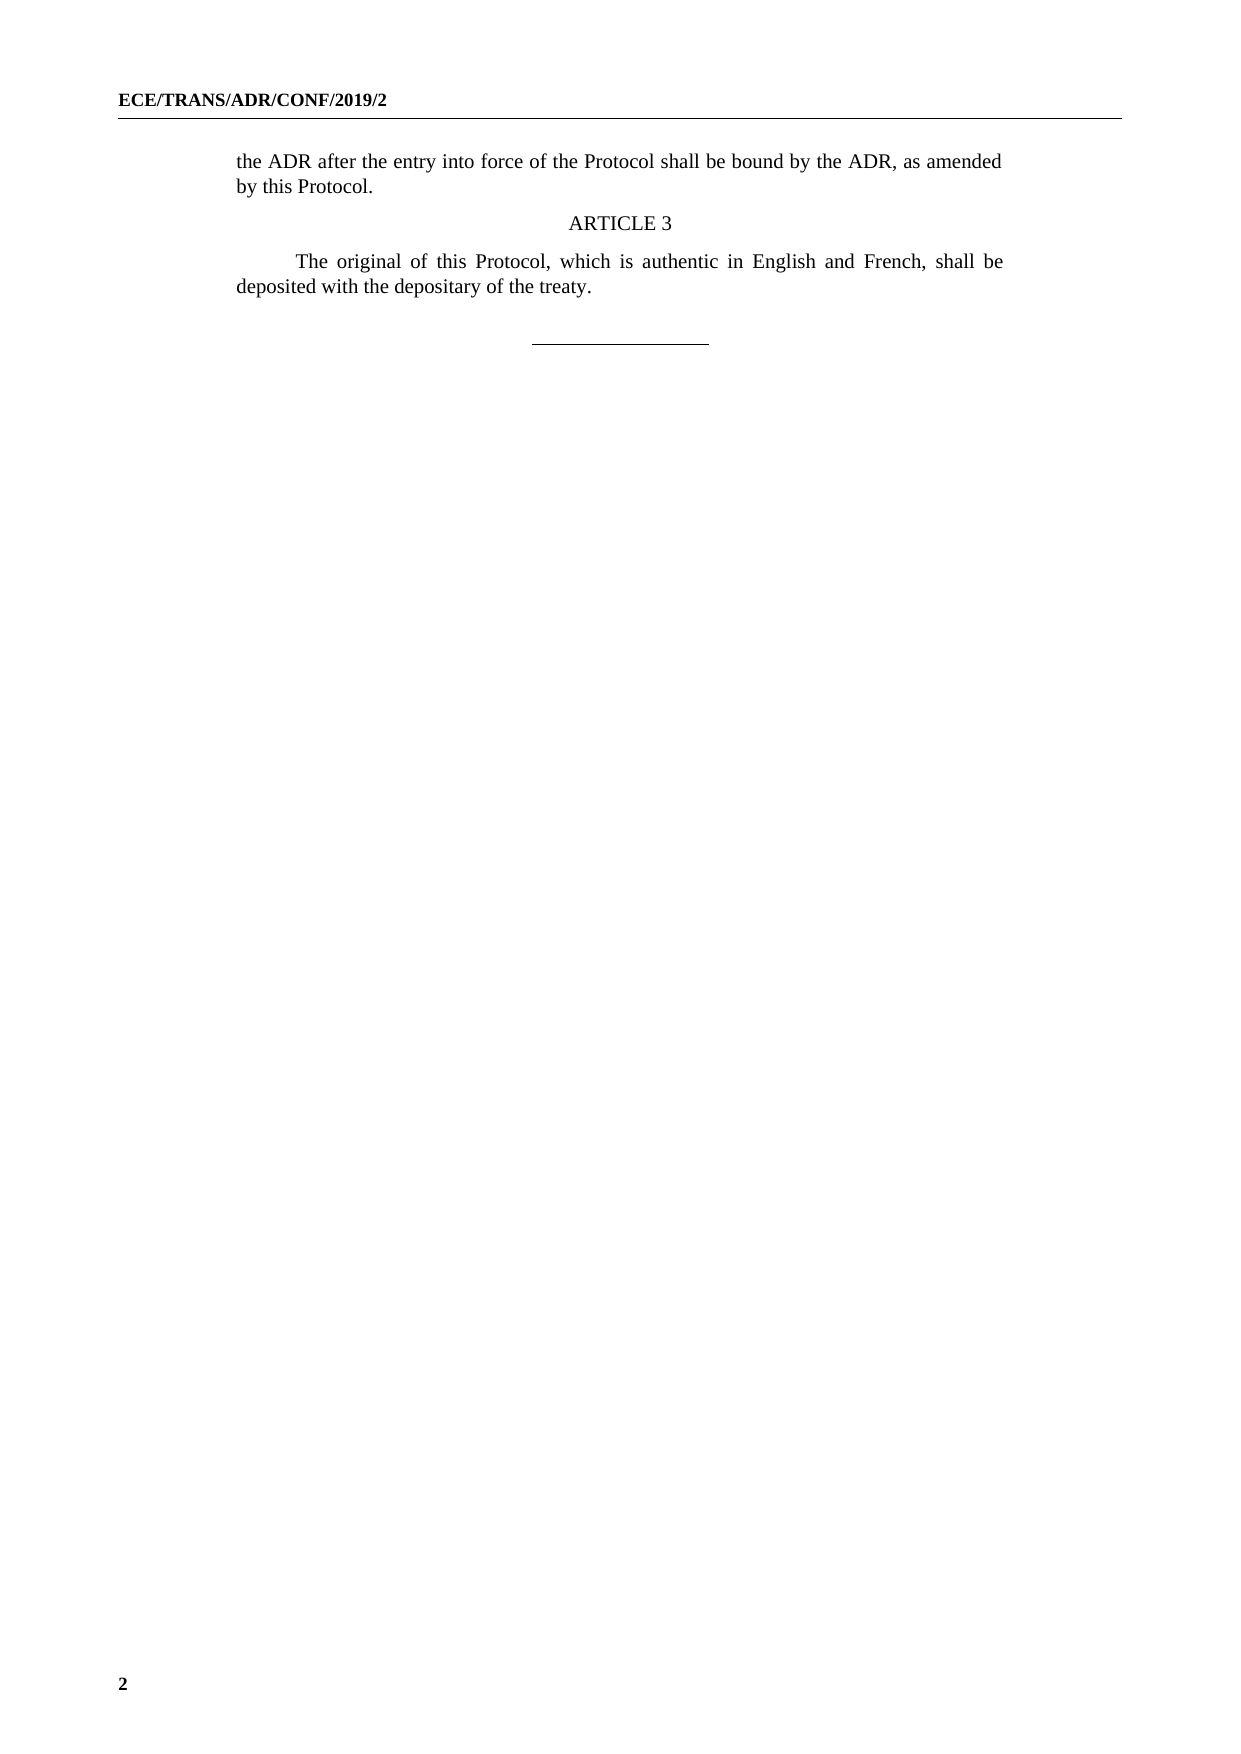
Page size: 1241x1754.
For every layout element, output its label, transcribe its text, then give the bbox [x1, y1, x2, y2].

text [236, 148, 1004, 198]
text ARTICLE 3 [236, 210, 1004, 235]
text The original of this Protocol, which is authentic in English and French, shall be deposited with the depositary of the treaty. [236, 248, 1004, 298]
